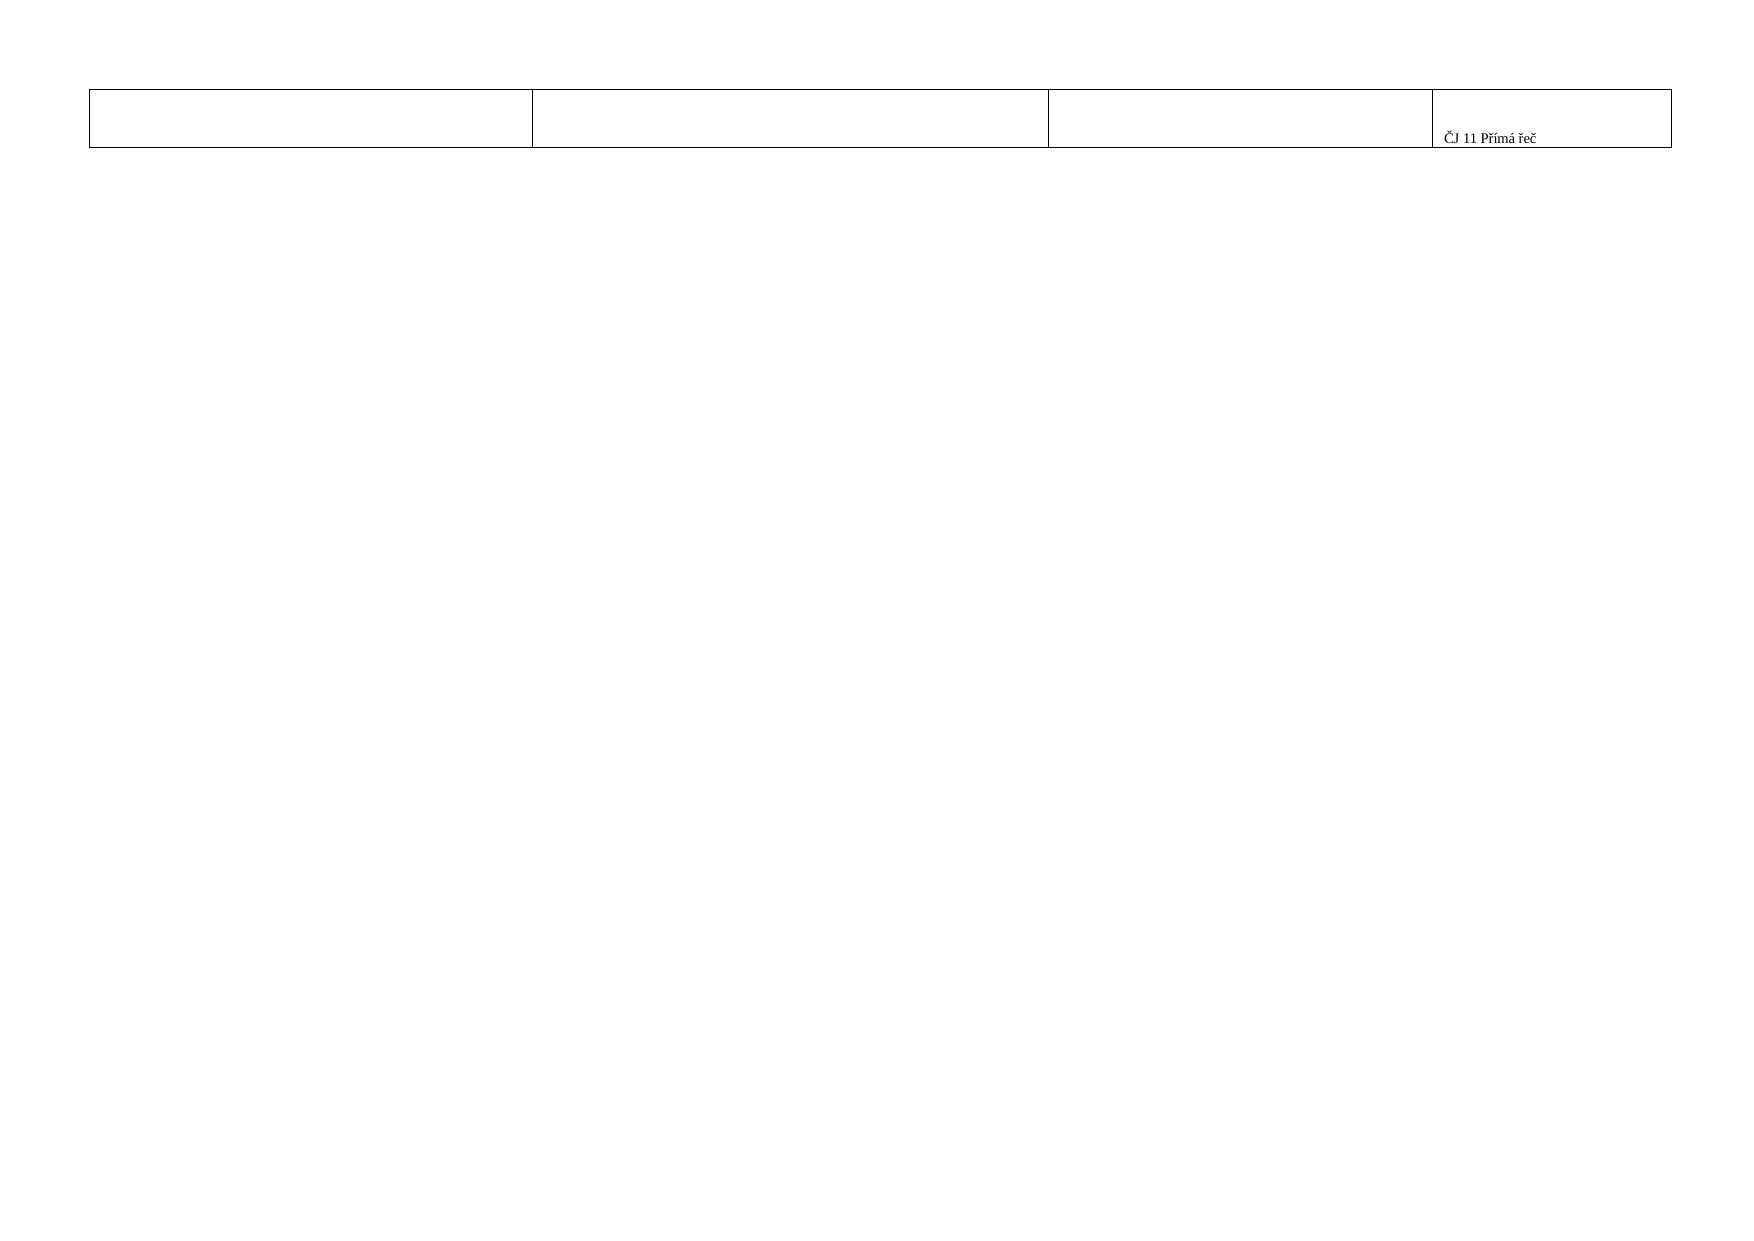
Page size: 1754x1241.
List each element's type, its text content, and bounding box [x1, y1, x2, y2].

table_cell ČJ 11 Přímá řeč [1433, 90, 1671, 147]
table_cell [1049, 90, 1432, 147]
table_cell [533, 90, 1048, 147]
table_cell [90, 90, 532, 147]
